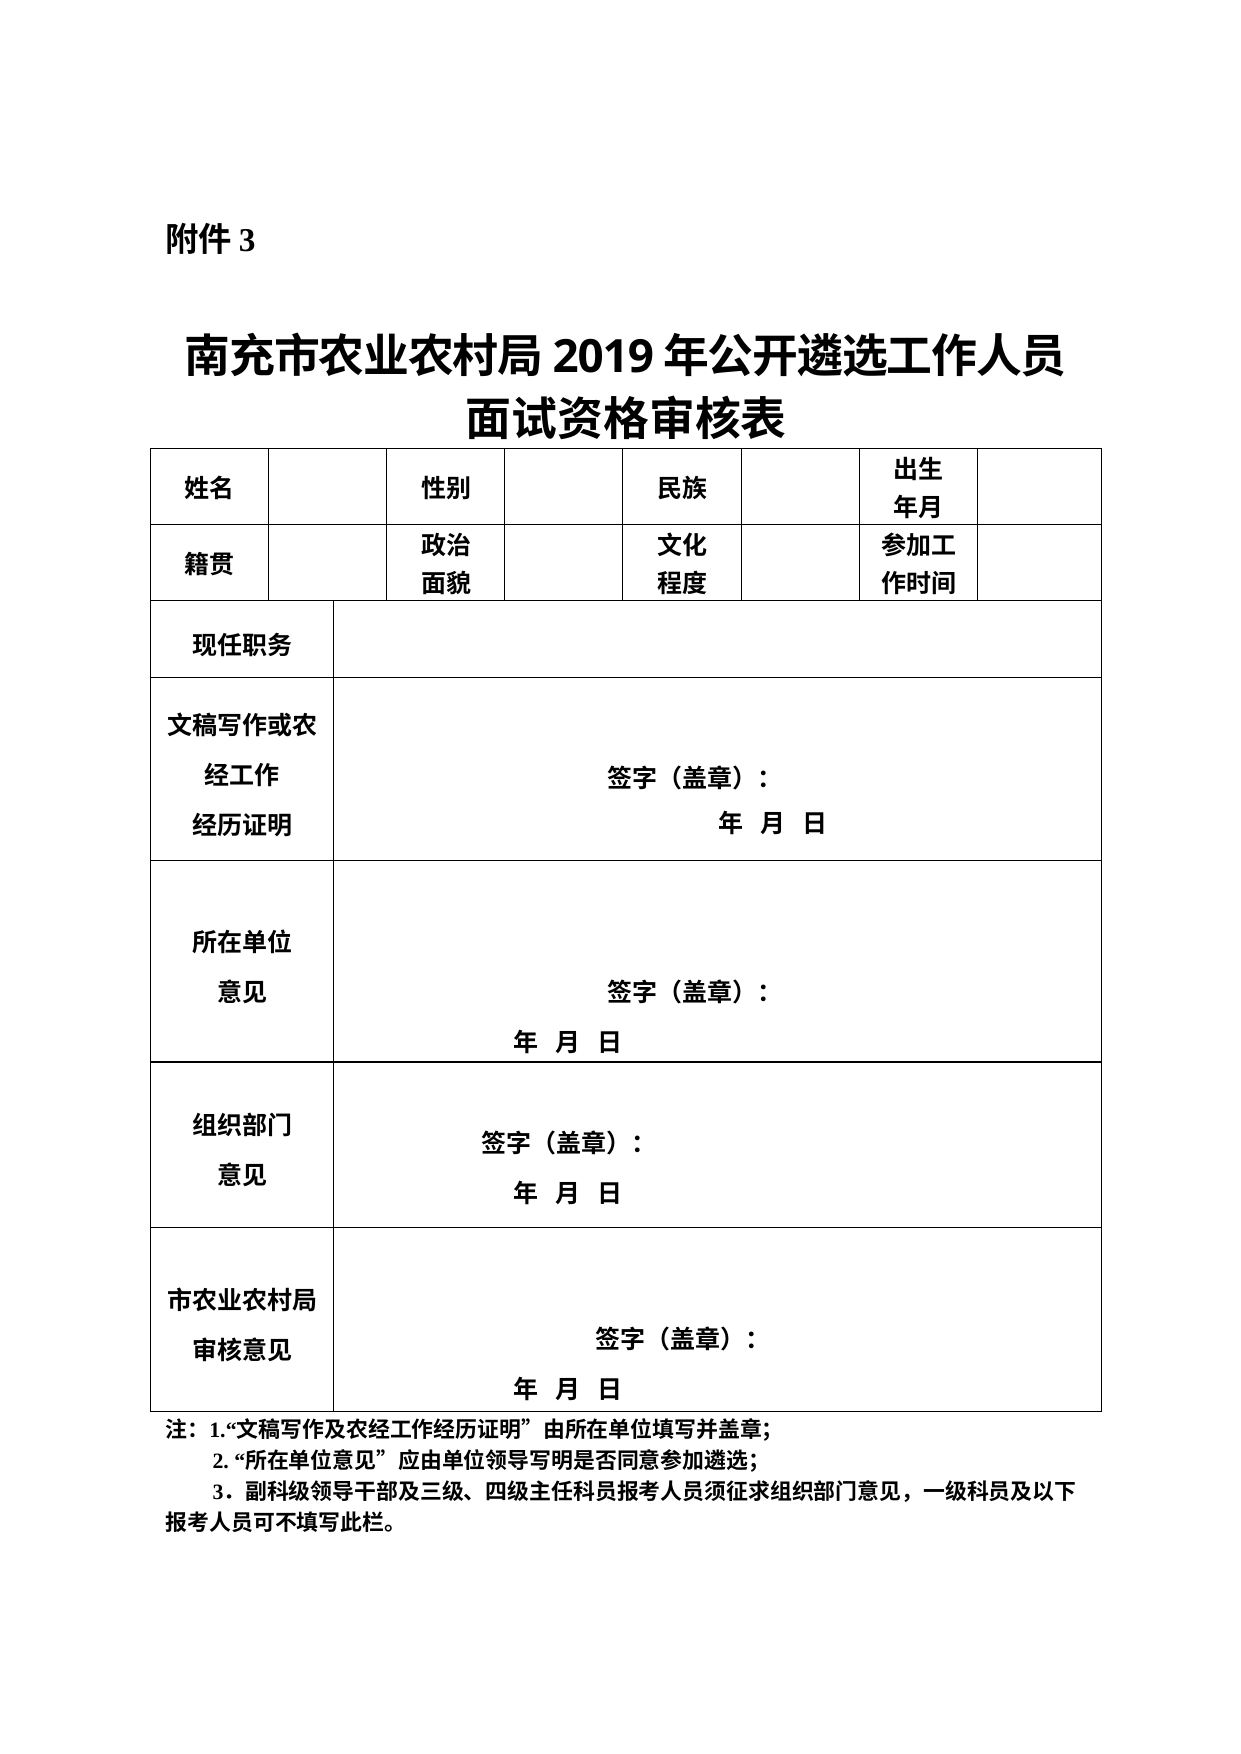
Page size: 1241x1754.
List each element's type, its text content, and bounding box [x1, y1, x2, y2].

table_cell 文化 程度 [623, 525, 741, 600]
table_header [269, 449, 386, 524]
text 注：1.“文稿写作及农经工作经历证明”由所在单位填写并盖章； [165, 1412, 1087, 1443]
text 南充市农业农村局2019年公开遴选工作人员 [165, 323, 1087, 385]
text 2. “所在单位意见”应由单位领导写明是否同意参加遴选； [165, 1443, 1087, 1474]
table_cell 签字（盖章）： 年 月 日 [334, 1228, 1101, 1411]
table_cell 现任职务 [151, 601, 333, 677]
table_header [742, 449, 859, 524]
table_header 民族 [623, 449, 741, 524]
table_cell 政治 面貌 [387, 525, 504, 600]
table_cell 组织部门 意见 [151, 1063, 333, 1227]
table_cell 签字（盖章）： 年 月 日 [334, 678, 1101, 860]
table_cell [978, 525, 1101, 600]
table_cell [334, 601, 1101, 677]
table_cell 签字（盖章）： 年 月 日 [334, 1063, 1101, 1227]
table_cell 市农业农村局审核意见 [151, 1228, 333, 1411]
table_header 性别 [387, 449, 504, 524]
table_header [978, 449, 1101, 524]
text 3．副科级领导干部及三级、四级主任科员报考人员须征求组织部门意见，一级科员及以下报考人员可不填写此栏。 [165, 1474, 1087, 1537]
text 附件3 [165, 218, 1087, 260]
table_cell 参加工作时间 [860, 525, 977, 600]
table_cell [742, 525, 859, 600]
table_header 出生 年月 [860, 449, 977, 524]
table_cell [269, 525, 386, 600]
table_cell 签字（盖章）： 年 月 日 [334, 861, 1101, 1061]
table_cell 所在单位 意见 [151, 861, 333, 1061]
table_header [505, 449, 622, 524]
table_cell 籍贯 [151, 525, 268, 600]
table_cell [505, 525, 622, 600]
text 面试资格审核表 [165, 385, 1087, 448]
table_cell 文稿写作或农经工作 经历证明 [151, 678, 333, 860]
table_header 姓名 [151, 449, 268, 524]
